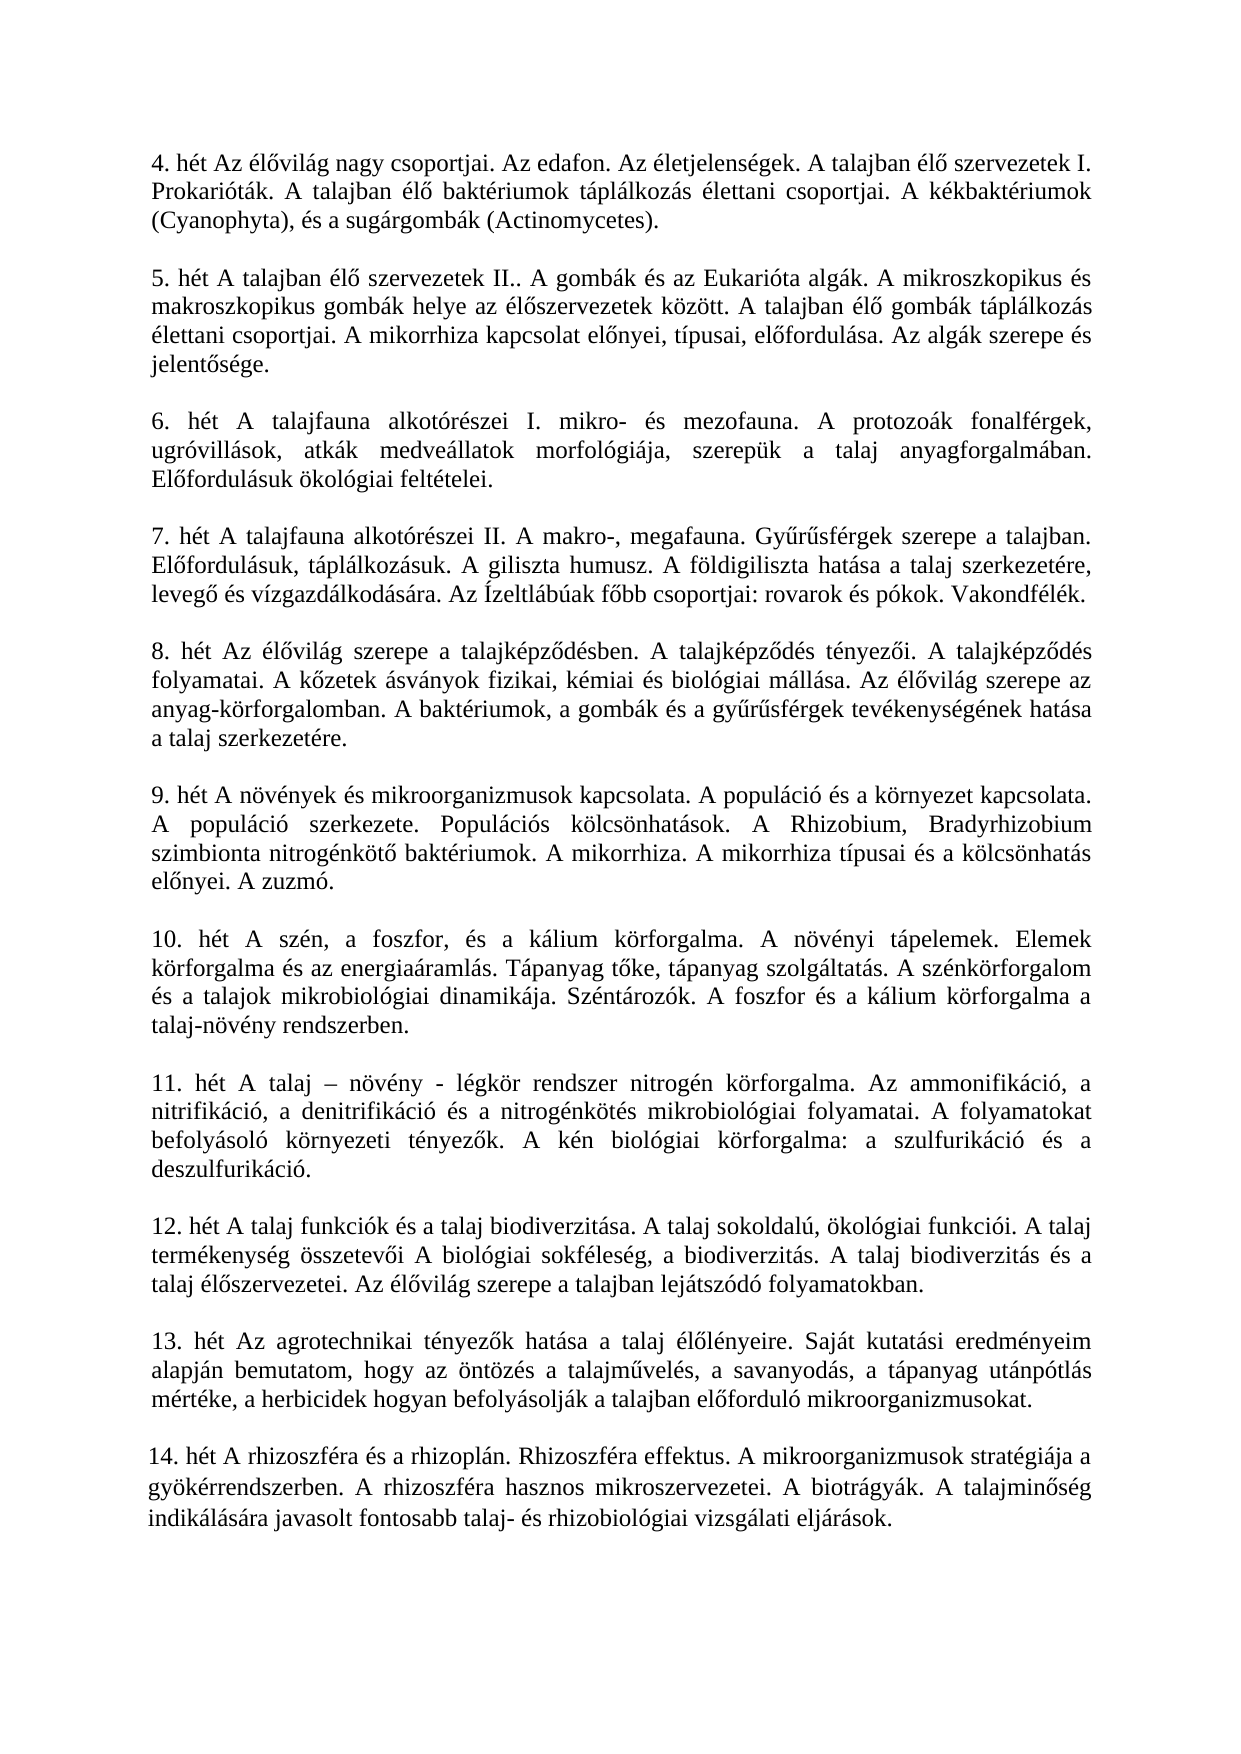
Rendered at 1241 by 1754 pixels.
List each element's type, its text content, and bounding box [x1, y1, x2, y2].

text 12. hét A talaj funkciók és a talaj biodiverzitása. A talaj sokoldalú, ökológiai funkciói. A talaj termékenység összetevői A biológiai sokféleség, a biodiverzitás. A talaj biodiverzitás és a talaj élőszervezetei. Az élővilág szerepe a talajban lejátszódó folyamatokban. [151, 1211, 1093, 1298]
text 8. hét Az élővilág szerepe a talajképződésben. A talajképződés tényezői. A talajképződés folyamatai. A kőzetek ásványok fizikai, kémiai és biológiai mállása. Az élővilág szerepe az anyag-körforgalomban. A baktériumok, a gombák és a gyűrűsférgek tevékenységének hatása a talaj szerkezetére. [151, 636, 1093, 751]
text 10. hét A szén, a foszfor, és a kálium körforgalma. A növényi tápelemek. Elemek körforgalma és az energiaáramlás. Tápanyag tőke, tápanyag szolgáltatás. A szénkörforgalom és a talajok mikrobiológiai dinamikája. Széntározók. A foszfor és a kálium körforgalma a talaj-növény rendszerben. [151, 924, 1093, 1039]
text 5. hét A talajban élő szervezetek II.. A gombák és az Eukarióta algák. A mikroszkopikus és makroszkopikus gombák helye az élőszervezetek között. A talajban élő gombák táplálkozás élettani csoportjai. A mikorrhiza kapcsolat előnyei, típusai, előfordulása. Az algák szerepe és jelentősége. [151, 263, 1093, 378]
text 6. hét A talajfauna alkotórészei I. mikro- és mezofauna. A protozoák fonalférgek, ugróvillások, atkák medveállatok morfológiája, szerepük a talaj anyagforgalmában. Előfordulásuk ökológiai feltételei. [151, 406, 1093, 493]
text 7. hét A talajfauna alkotórészei II. A makro-, megafauna. Gyűrűsférgek szerepe a talajban. Előfordulásuk, táplálkozásuk. A giliszta humusz. A földigiliszta hatása a talaj szerkezetére, levegő és vízgazdálkodására. Az Ízeltlábúak főbb csoportjai: rovarok és pókok. Vakondfélék. [151, 521, 1093, 608]
text 14. hét A rhizoszféra és a rhizoplán. Rhizoszféra effektus. A mikroorganizmusok stratégiája a gyökérrendszerben. A rhizoszféra hasznos mikroszervezetei. A biotrágyák. A talajminőség indikálására javasolt fontosabb talaj- és rhizobiológiai vizsgálati eljárások. [148, 1441, 1093, 1532]
text 13. hét Az agrotechnikai tényezők hatása a talaj élőlényeire. Saját kutatási eredményeim alapján bemutatom, hogy az öntözés a talajművelés, a savanyodás, a tápanyag utánpótlás mértéke, a herbicidek hogyan befolyásolják a talajban előforduló mikroorganizmusokat. [151, 1326, 1093, 1413]
text 11. hét A talaj – növény - légkör rendszer nitrogén körforgalma. Az ammonifikáció, a nitrifikáció, a denitrifikáció és a nitrogénkötés mikrobiológiai folyamatai. A folyamatokat befolyásoló környezeti tényezők. A kén biológiai körforgalma: a szulfurikáció és a deszulfurikáció. [151, 1068, 1093, 1183]
text 9. hét A növények és mikroorganizmusok kapcsolata. A populáció és a környezet kapcsolata. A populáció szerkezete. Populációs kölcsönhatások. A Rhizobium, Bradyrhizobium szimbionta nitrogénkötő baktériumok. A mikorrhiza. A mikorrhiza típusai és a kölcsönhatás előnyei. A zuzmó. [151, 780, 1093, 895]
text 4. hét Az élővilág nagy csoportjai. Az edafon. Az életjelenségek. A talajban élő szervezetek I. Prokarióták. A talajban élő baktériumok táplálkozás élettani csoportjai. A kékbaktériumok (Cyanophyta), és a sugárgombák (Actinomycetes). [151, 148, 1093, 234]
